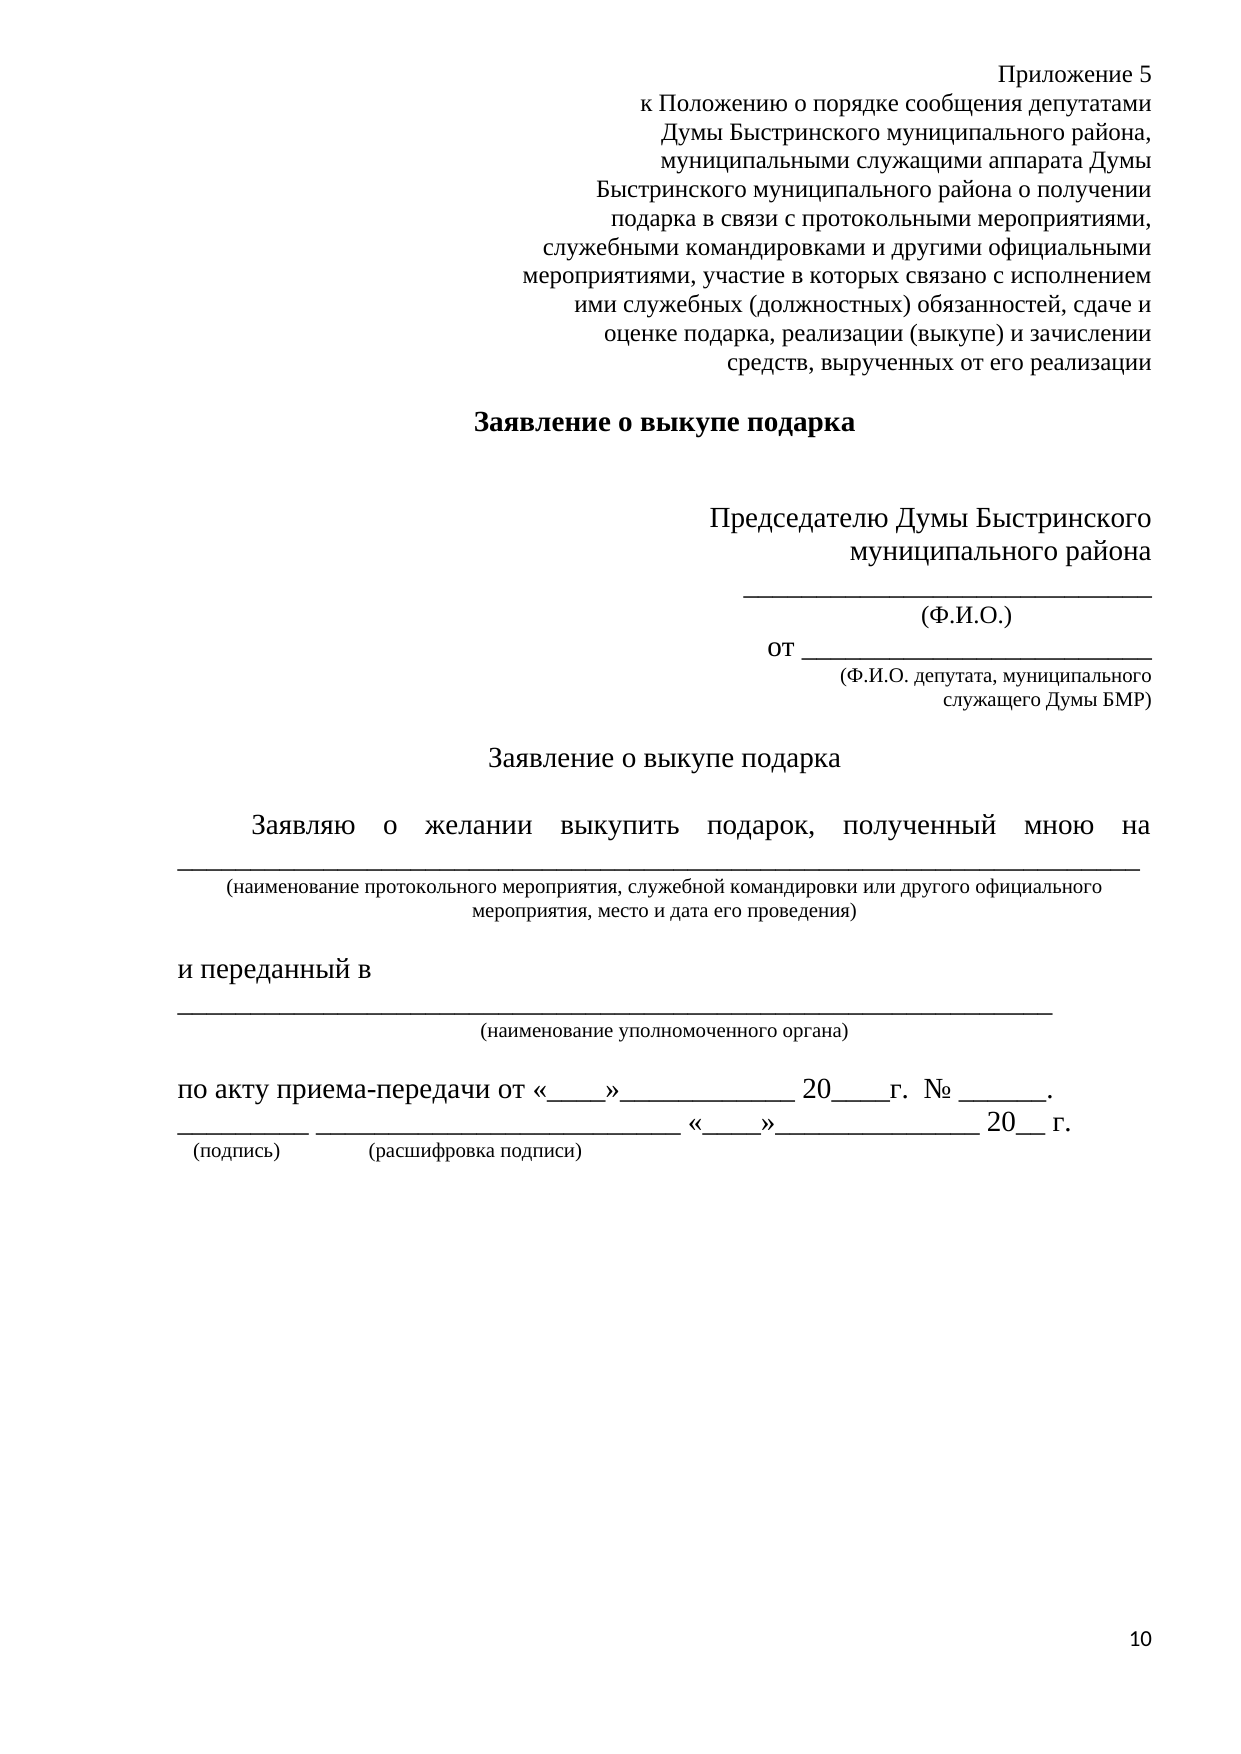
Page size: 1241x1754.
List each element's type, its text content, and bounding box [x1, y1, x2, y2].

text Заявление о выкупе подарка [177, 740, 1152, 773]
text Быстринского муниципального района о получении [177, 174, 1152, 203]
text и переданный в ____________________________________________________________ [177, 951, 1152, 1018]
text муниципального района [177, 533, 1152, 567]
text (Ф.И.О.) [177, 601, 1152, 629]
text ____________________________ [177, 567, 1152, 601]
text Председателю Думы Быстринского [177, 500, 1152, 533]
text служебными командировками и другими официальными [177, 232, 1152, 260]
text _________ _________________________ «____»______________ 20__ г. [177, 1104, 1152, 1138]
text (Ф.И.О. депутата, муниципального [177, 663, 1152, 687]
text ими служебных (должностных) обязанностей, сдаче и [177, 289, 1152, 318]
text (наименование уполномоченного органа) [177, 1018, 1152, 1042]
text Заявление о выкупе подарка [177, 404, 1152, 438]
text по акту приема-передачи от «____»____________ 20____г. № ______. [177, 1071, 1152, 1104]
text (подпись) (расшифровка подписи) [177, 1138, 1152, 1162]
text Думы Быстринского муниципального района, [177, 117, 1152, 145]
text служащего Думы БМР) [177, 687, 1152, 711]
text муниципальными служащими аппарата Думы [177, 145, 1152, 174]
text оценке подарка, реализации (выкупе) и зачислении [177, 318, 1152, 347]
text Приложение 5 к Положению о порядке сообщения депутатами [177, 59, 1152, 117]
text от ________________________ [177, 629, 1152, 663]
text мероприятиями, участие в которых связано с исполнением [177, 260, 1152, 289]
text подарка в связи с протокольными мероприятиями, [177, 203, 1152, 232]
text Заявляю о желании выкупить подарок, полученный мною на __________________________________________________________________ [177, 807, 1152, 874]
text (наименование протокольного мероприятия, служебной командировки или другого официального мероприятия, место и дата его проведения) [177, 874, 1152, 922]
text средств, вырученных от его реализации [177, 347, 1152, 375]
